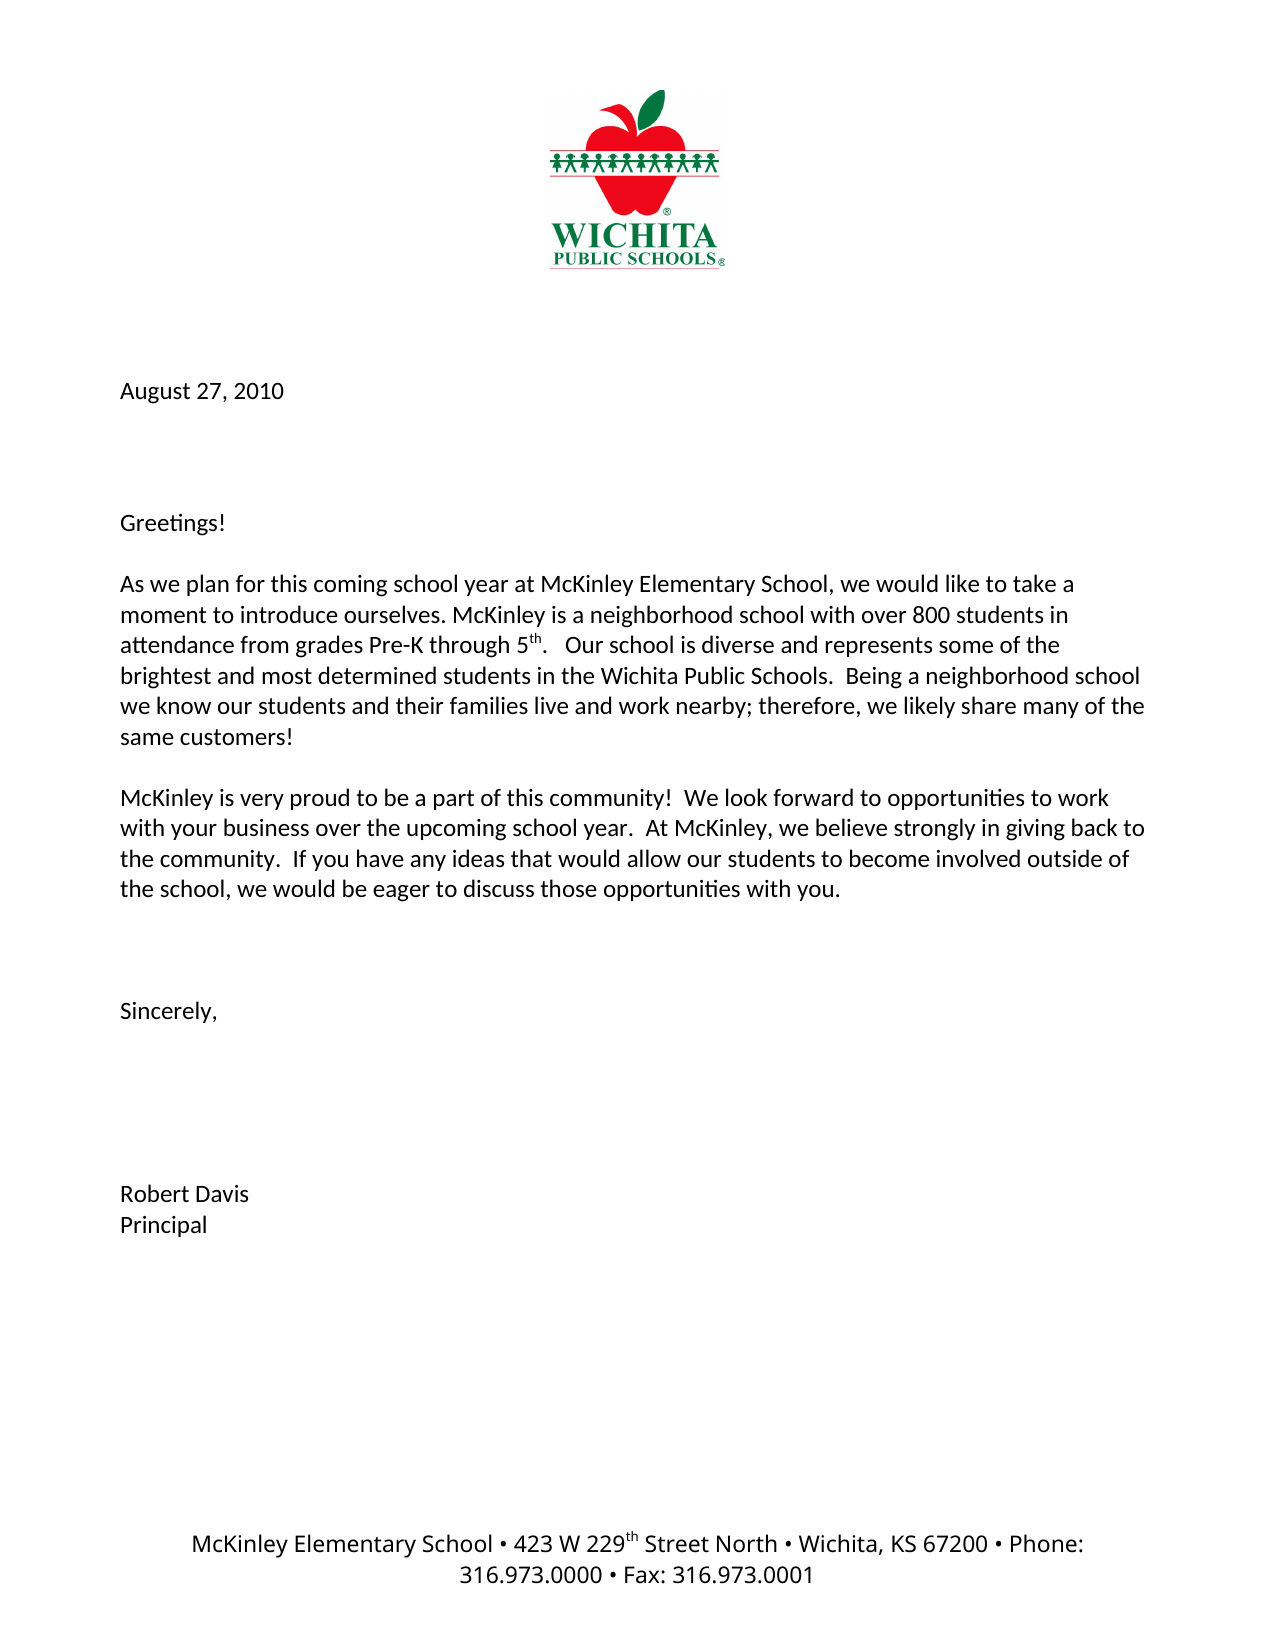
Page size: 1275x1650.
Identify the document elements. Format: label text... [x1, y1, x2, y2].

picture [550, 90, 725, 269]
text Principal [120, 1209, 1155, 1240]
text Greetings! [120, 507, 1155, 538]
text McKinley is very proud to be a part of this community! We look forward to opportunities to work with your business over the upcoming school year. At McKinley, we believe strongly in giving back to the community. If you have any ideas that would allow our students to become involved outside of the school, we would be eager to discuss those opportunities with you. [120, 782, 1155, 904]
text As we plan for this coming school year at McKinley Elementary School, we would like to take a moment to introduce ourselves. McKinley is a neighborhood school with over 800 students in attendance from grades Pre-K through 5th. Our school is diverse and represents some of the brightest and most determined students in the Wichita Public Schools. Being a neighborhood school we know our students and their families live and work nearby; therefore, we likely share many of the same customers! [120, 568, 1155, 751]
text August 27, 2010 [120, 375, 1155, 406]
text Sincerely, [120, 996, 1155, 1026]
text Robert Davis [120, 1179, 1155, 1209]
